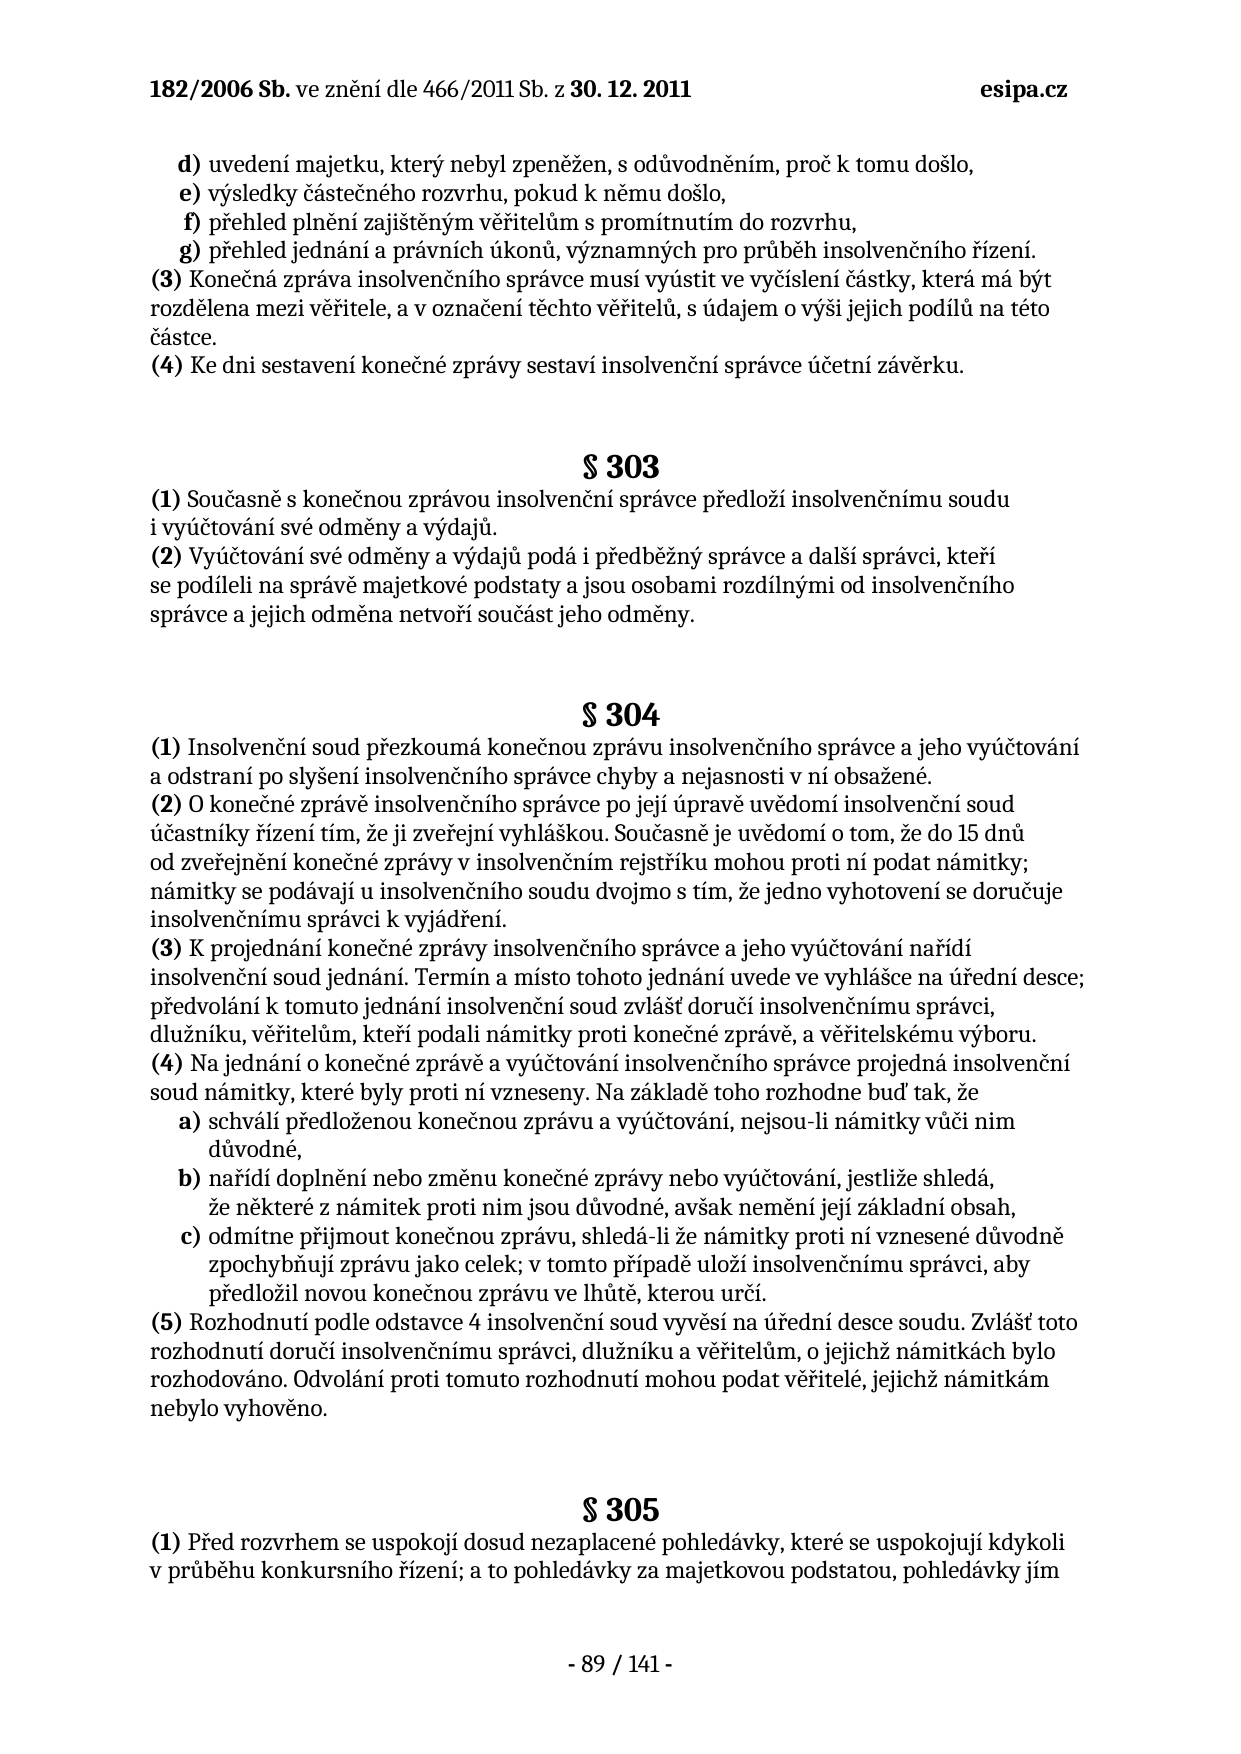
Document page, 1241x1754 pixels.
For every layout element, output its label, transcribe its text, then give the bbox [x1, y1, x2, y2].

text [150, 1527, 1090, 1585]
text (1) Současně s konečnou zprávou insolvenční správce předloží insolvenčnímu soudu i vyúčtování své odměny a výdajů. [150, 484, 1090, 542]
text (2) Vyúčtování své odměny a výdajů podá i předběžný správce a další správci, kteří se podíleli na správě majetkové podstaty a jsou osobami rozdílnými od insolvenčního správce a jejich odměna netvoří součást jeho odměny. [150, 542, 1090, 628]
text (3) K projednání konečné zprávy insolvenčního správce a jeho vyúčtování nařídí insolvenční soud jednání. Termín a místo tohoto jednání uvede ve vyhlášce na úřední desce; předvolání k tomuto jednání insolvenční soud zvlášť doručí insolvenčnímu správci, dlužníku, věřitelům, kteří podali námitky proti konečné zprávě, a věřitelskému výboru. [150, 934, 1090, 1049]
text d) uvedení majetku, který nebyl zpeněžen, s odůvodněním, proč k tomu došlo, [150, 150, 1090, 179]
text g) přehled jednání a právních úkonů, významných pro průběh insolvenčního řízení. [150, 236, 1090, 265]
text b) nařídí doplnění nebo změnu konečné zprávy nebo vyúčtování, jestliže shledá, že některé z námitek proti nim jsou důvodné, avšak nemění její základní obsah, [150, 1164, 1090, 1222]
text (5) Rozhodnutí podle odstavce 4 insolvenční soud vyvěsí na úřední desce soudu. Zvlášť toto rozhodnutí doručí insolvenčnímu správci, dlužníku a věřitelům, o jejichž námitkách bylo rozhodováno. Odvolání proti tomuto rozhodnutí mohou podat věřitelé, jejichž námitkám nebylo vyhověno. [150, 1308, 1090, 1423]
text (3) Konečná zpráva insolvenčního správce musí vyústit ve vyčíslení částky, která má být rozdělena mezi věřitele, a v označení těchto věřitelů, s údajem o výši jejich podílů na této částce. [150, 265, 1090, 351]
text c) odmítne přijmout konečnou zprávu, shledá-li že námitky proti ní vznesené důvodně zpochybňují zprávu jako celek; v tomto případě uloží insolvenčnímu správci, aby předložil novou konečnou zprávu ve lhůtě, kterou určí. [150, 1222, 1090, 1308]
subtitle § 304 [150, 701, 1090, 733]
text (1) Insolvenční soud přezkoumá konečnou zprávu insolvenčního správce a jeho vyúčtování a odstraní po slyšení insolvenčního správce chyby a nejasnosti v ní obsažené. [150, 733, 1090, 790]
text a) schválí předloženou konečnou zprávu a vyúčtování, nejsou-li námitky vůči nim důvodné, [150, 1107, 1090, 1164]
text e) výsledky částečného rozvrhu, pokud k němu došlo, [150, 179, 1090, 207]
text (4) Na jednání o konečné zprávě a vyúčtování insolvenčního správce projedná insolvenční soud námitky, které byly proti ní vzneseny. Na základě toho rozhodne buď tak, že [150, 1049, 1090, 1107]
text (4) Ke dni sestavení konečné zprávy sestaví insolvenční správce účetní závěrku. [150, 351, 1090, 380]
subtitle § 305 [150, 1496, 1090, 1527]
text f) přehled plnění zajištěným věřitelům s promítnutím do rozvrhu, [150, 207, 1090, 236]
subtitle § 303 [150, 453, 1090, 484]
text (2) O konečné zprávě insolvenčního správce po její úpravě uvědomí insolvenční soud účastníky řízení tím, že ji zveřejní vyhláškou. Současně je uvědomí o tom, že do 15 dnů od zveřejnění konečné zprávy v insolvenčním rejstříku mohou proti ní podat námitky; námitky se podávají u insolvenčního soudu dvojmo s tím, že jedno vyhotovení se doručuje insolvenčnímu správci k vyjádření. [150, 790, 1090, 934]
